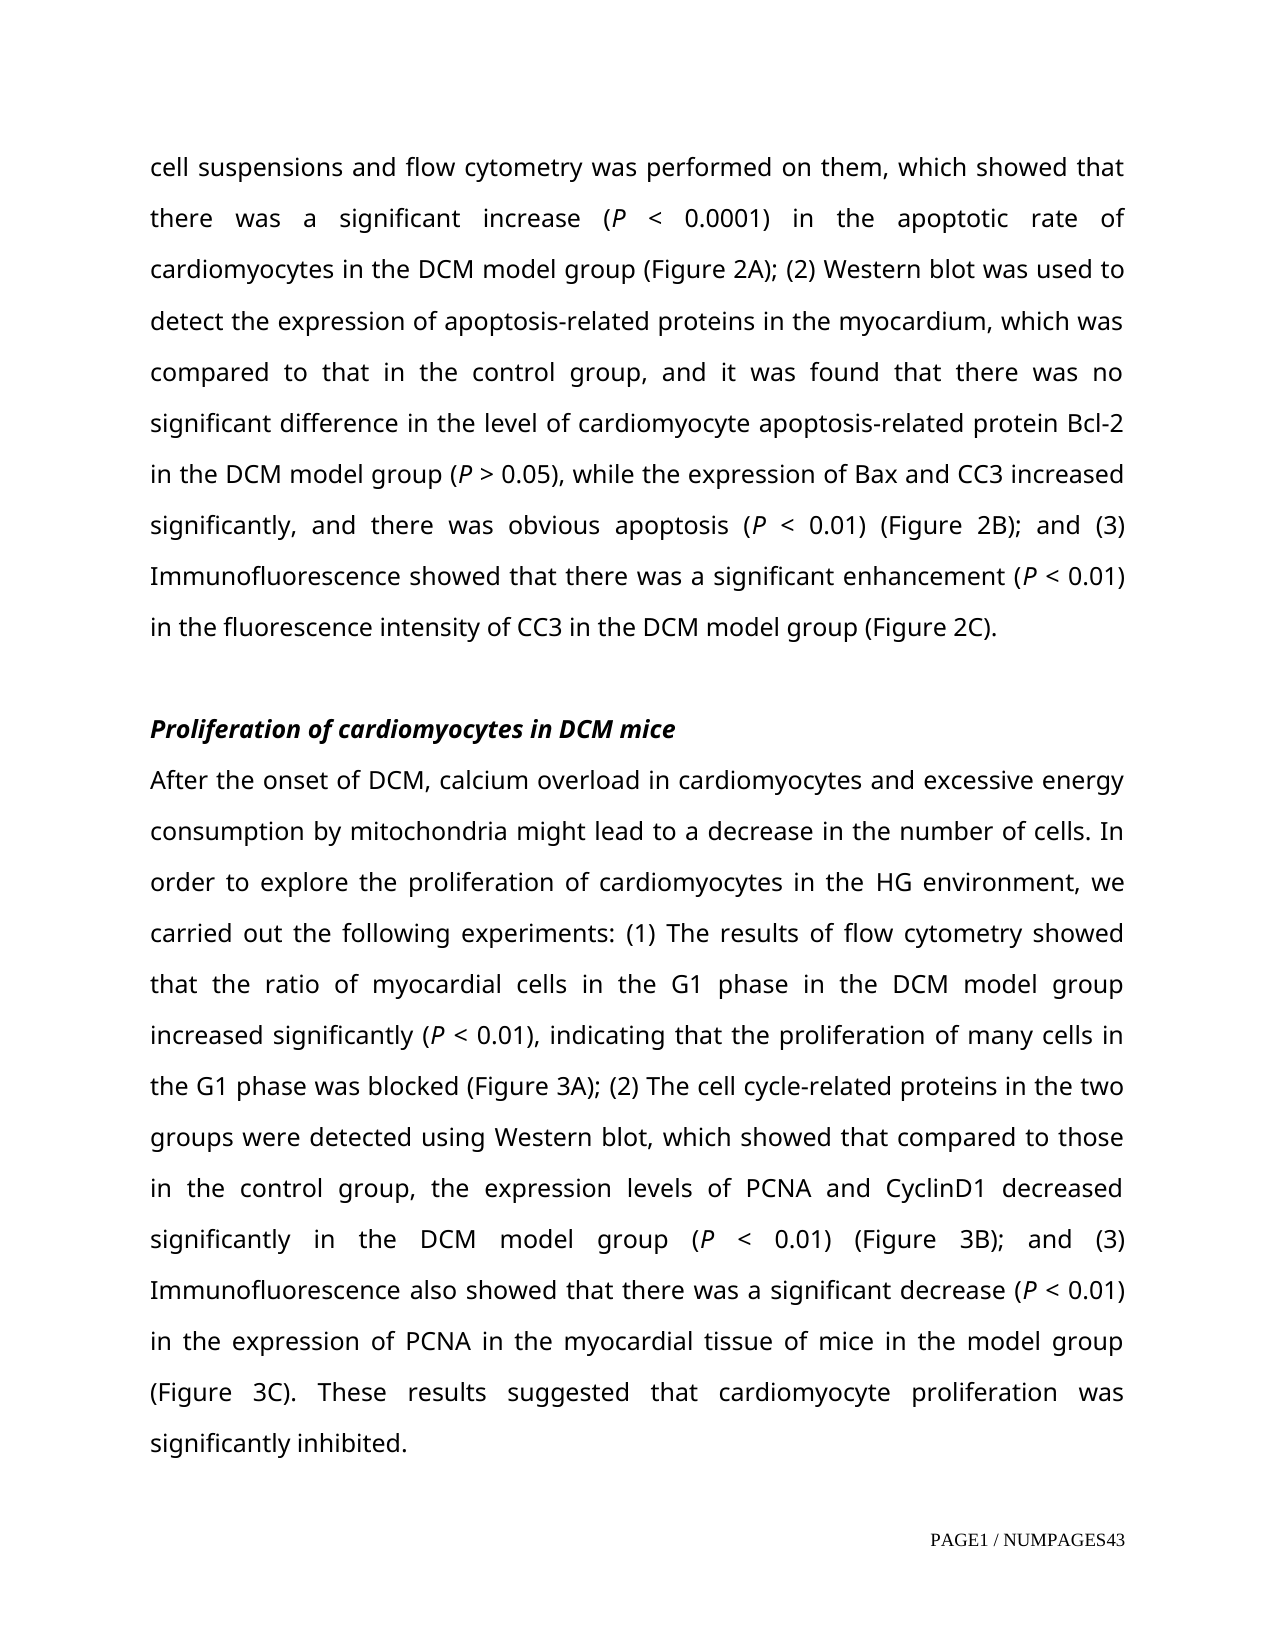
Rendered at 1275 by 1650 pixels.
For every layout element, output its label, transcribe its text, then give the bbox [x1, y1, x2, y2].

text Proliferation of cardiomyocytes in DCM mice [150, 711, 1125, 746]
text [150, 150, 1125, 643]
text After the onset of DCM, calcium overload in cardiomyocytes and excessive energy consumption by mitochondria might lead to a decrease in the number of cells. In order to explore the proliferation of cardiomyocytes in the HG environment, we carried out the following experiments: (1) The results of flow cytometry showed that the ratio of myocardial cells in the G1 phase in the DCM model group increased significantly (P < 0.01), indicating that the proliferation of many cells in the G1 phase was blocked (Figure 3A); (2) The cell cycle-related proteins in the two groups were detected using Western blot, which showed that compared to those in the control group, the expression levels of PCNA and CyclinD1 decreased significantly in the DCM model group (P < 0.01) (Figure 3B); and (3) Immunofluorescence also showed that there was a significant decrease (P < 0.01) in the expression of PCNA in the myocardial tissue of mice in the model group (Figure 3C). These results suggested that cardiomyocyte proliferation was significantly inhibited. [150, 762, 1125, 1460]
